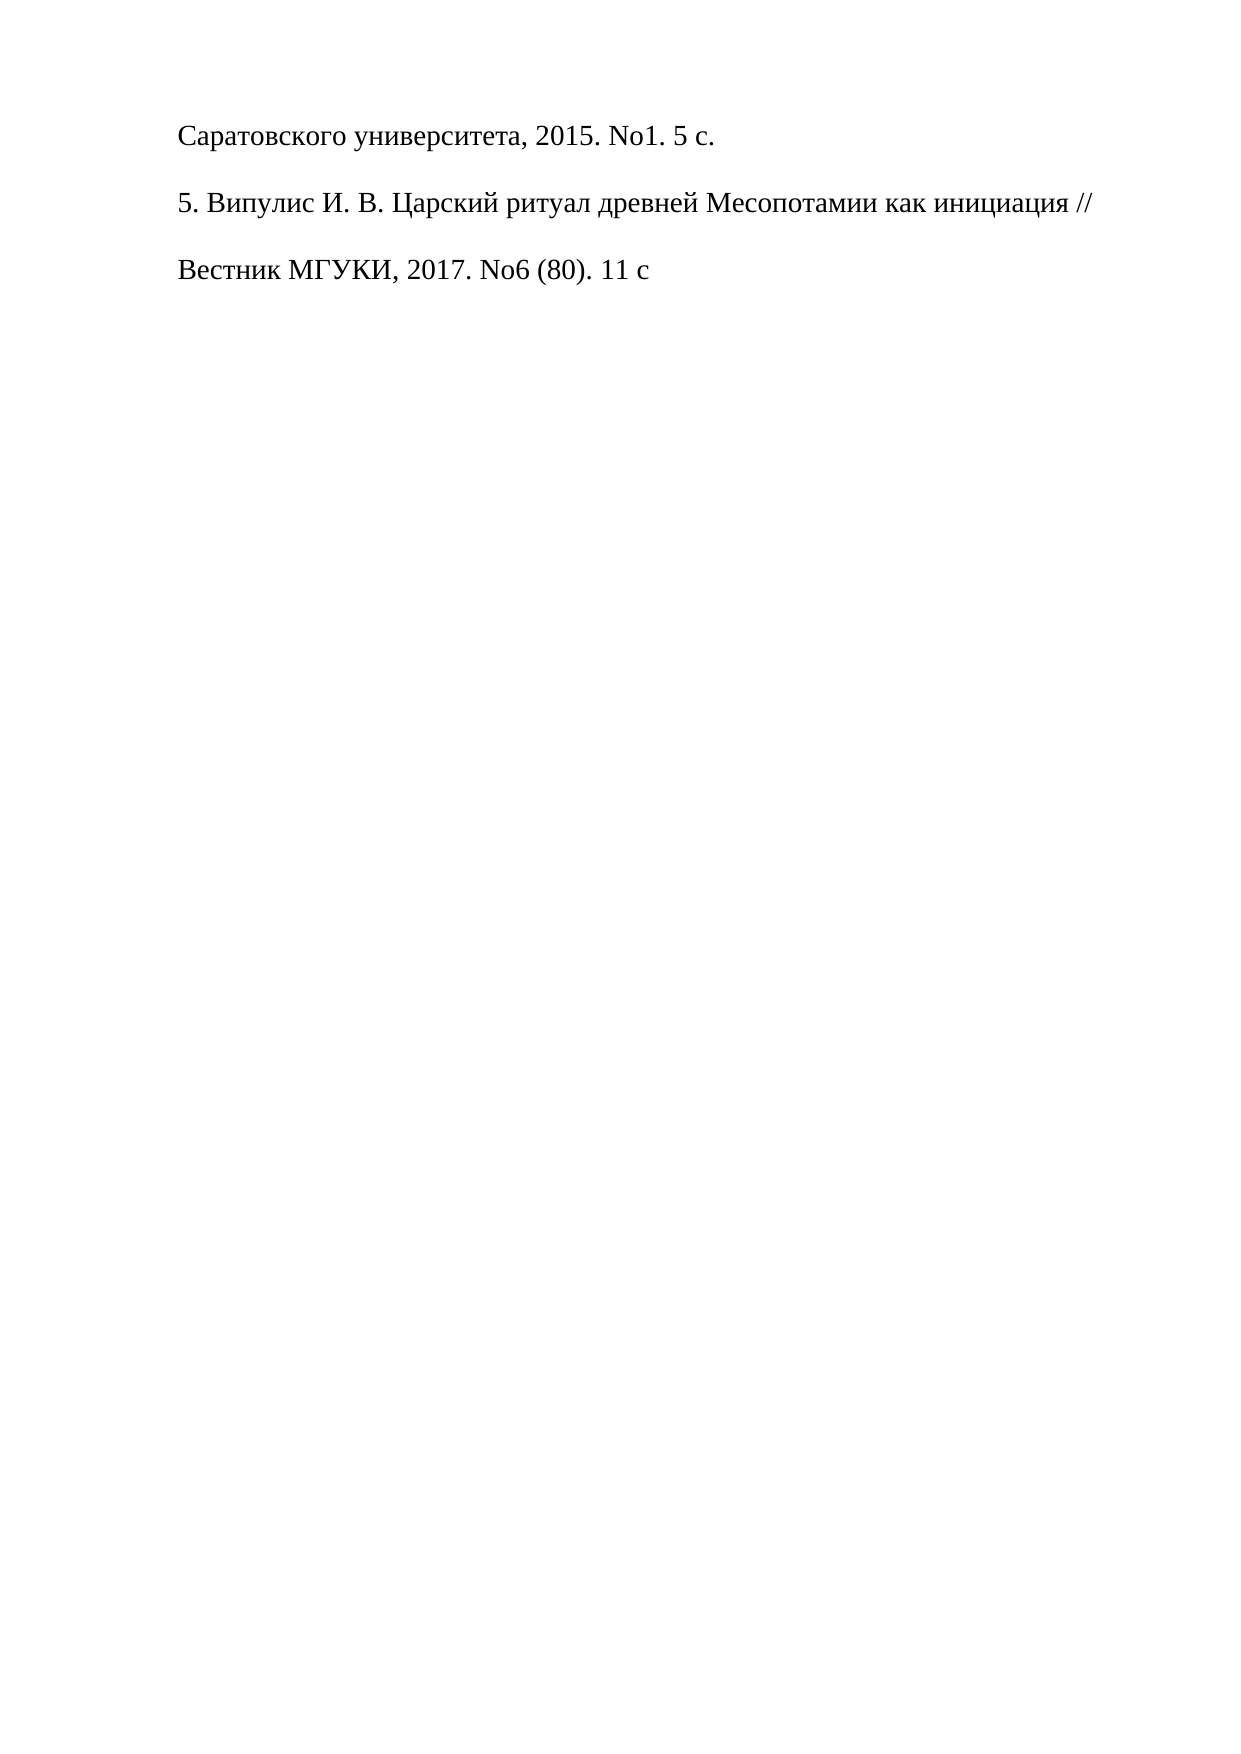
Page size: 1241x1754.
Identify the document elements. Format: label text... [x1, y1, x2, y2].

text Вестник МГУКИ, 2017. No6 (80). 11 с [177, 252, 1152, 286]
text 5. Випулис И. В. Царский ритуал древней Месопотамии как инициация // [177, 185, 1152, 219]
text Саратовского университета, 2015. No1. 5 с. [177, 118, 1152, 152]
